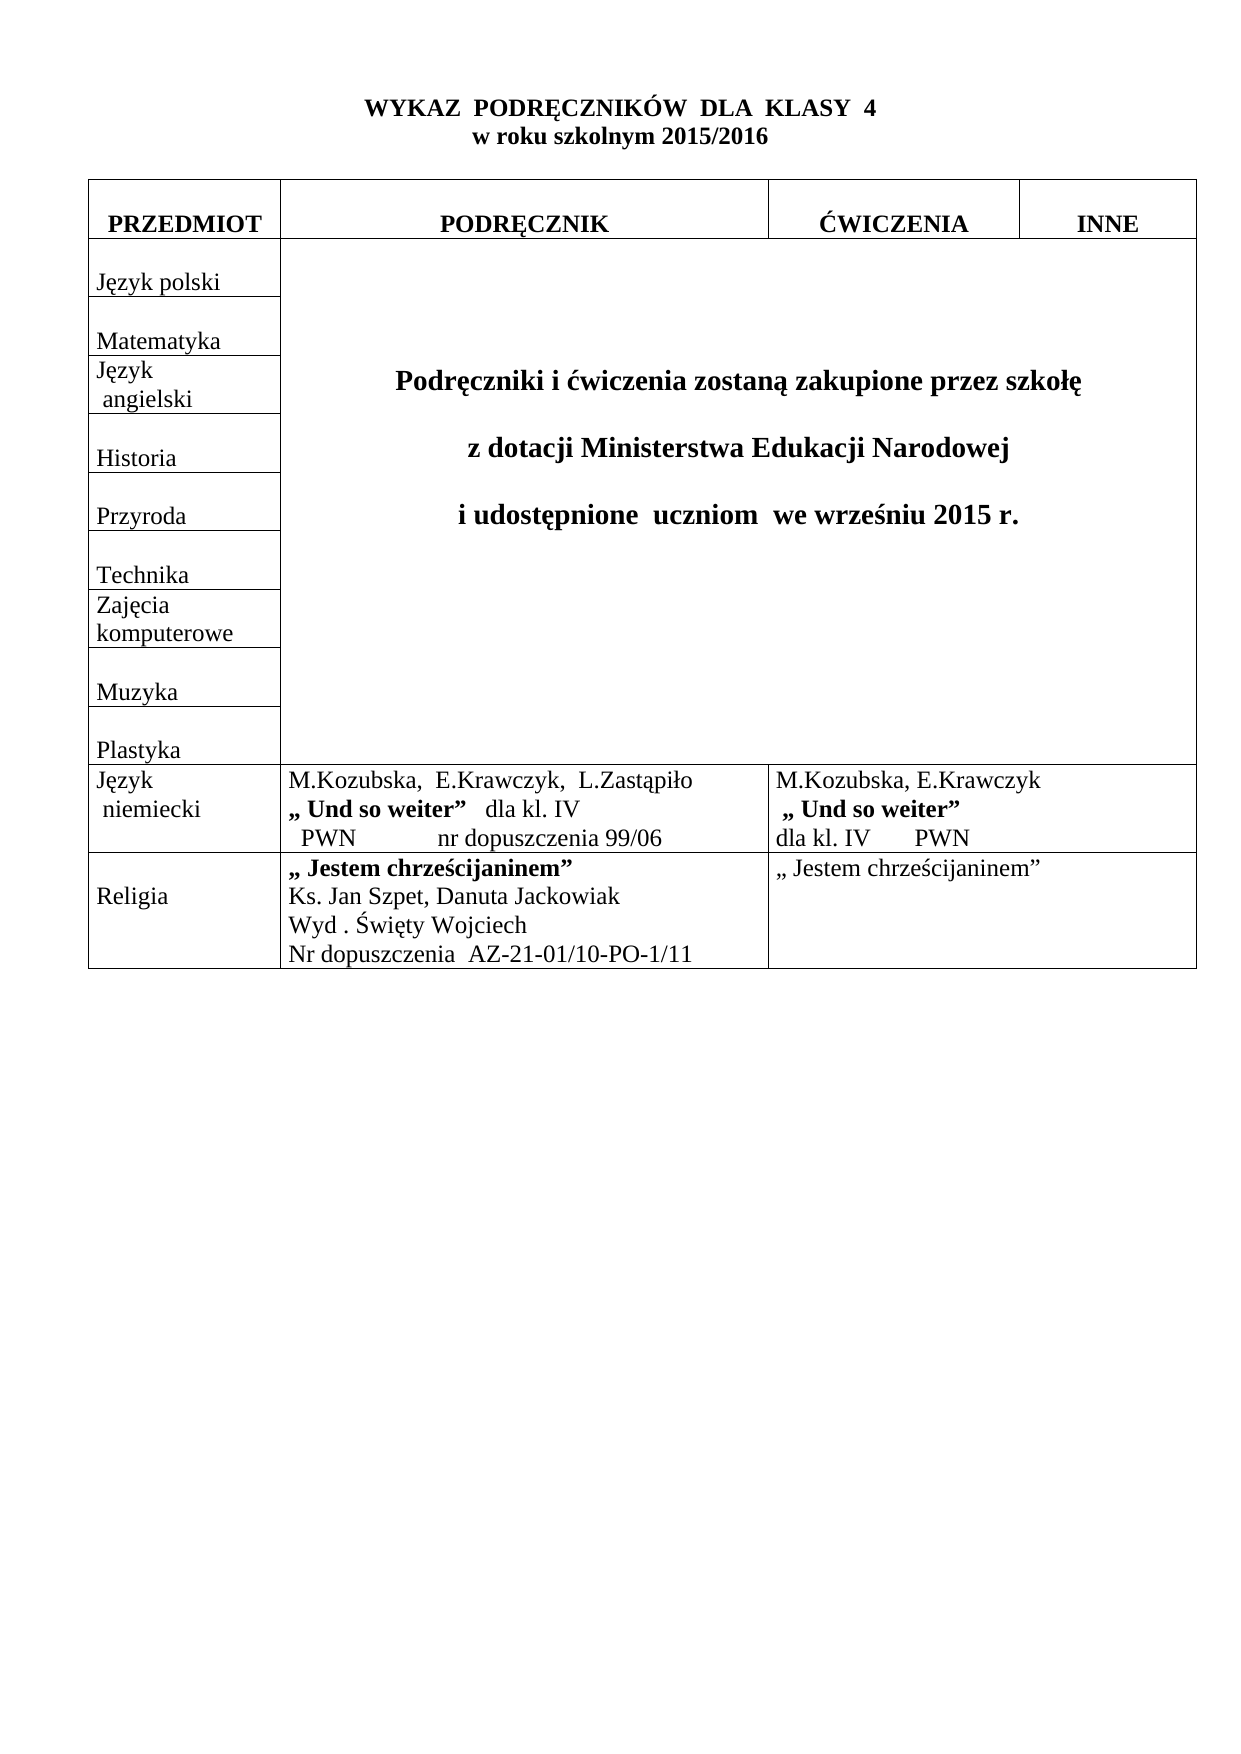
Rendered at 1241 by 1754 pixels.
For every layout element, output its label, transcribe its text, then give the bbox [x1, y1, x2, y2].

table_header PRZEDMIOT [89, 180, 280, 237]
table_cell Historia [89, 414, 280, 472]
text WYKAZ PODRĘCZNIKÓW DLA KLASY 4 [148, 93, 1092, 121]
table_cell „ Jestem chrześcijaninem” Ks. Jan Szpet, Danuta Jackowiak Wyd . Święty Wojciech Nr dopuszczenia AZ-21-01/10-PO-1/11 [281, 853, 768, 968]
table_cell M.Kozubska, E.Krawczyk, L.Zastąpiło „ Und so weiter” dla kl. IV PWN nr dopuszczenia 99/06 [281, 765, 768, 852]
table_header ĆWICZENIA [769, 180, 1019, 237]
table_cell Technika [89, 531, 280, 589]
table_cell Przyroda [89, 473, 280, 530]
text w roku szkolnym 2015/2016 [148, 121, 1092, 150]
table_cell Religia [89, 853, 280, 968]
table_cell Język niemiecki [89, 765, 280, 852]
table_cell Matematyka [89, 297, 280, 354]
table_header PODRĘCZNIK [281, 180, 768, 237]
table_cell Plastyka [89, 707, 280, 764]
table_cell Muzyka [89, 648, 280, 706]
table_cell „ Jestem chrześcijaninem” [769, 853, 1196, 968]
table_cell Język polski [89, 239, 280, 296]
table_cell M.Kozubska, E.Krawczyk „ Und so weiter” dla kl. IV PWN [769, 765, 1196, 852]
table_header INNE [1020, 180, 1196, 237]
table_cell Zajęcia komputerowe [89, 590, 280, 647]
table_cell Język angielski [89, 356, 280, 413]
table_cell Podręczniki i ćwiczenia zostaną zakupione przez szkołę z dotacji Ministerstwa Edukacji Narodowej i udostępnione uczniom we wrześniu 2015 r. [281, 239, 1196, 764]
